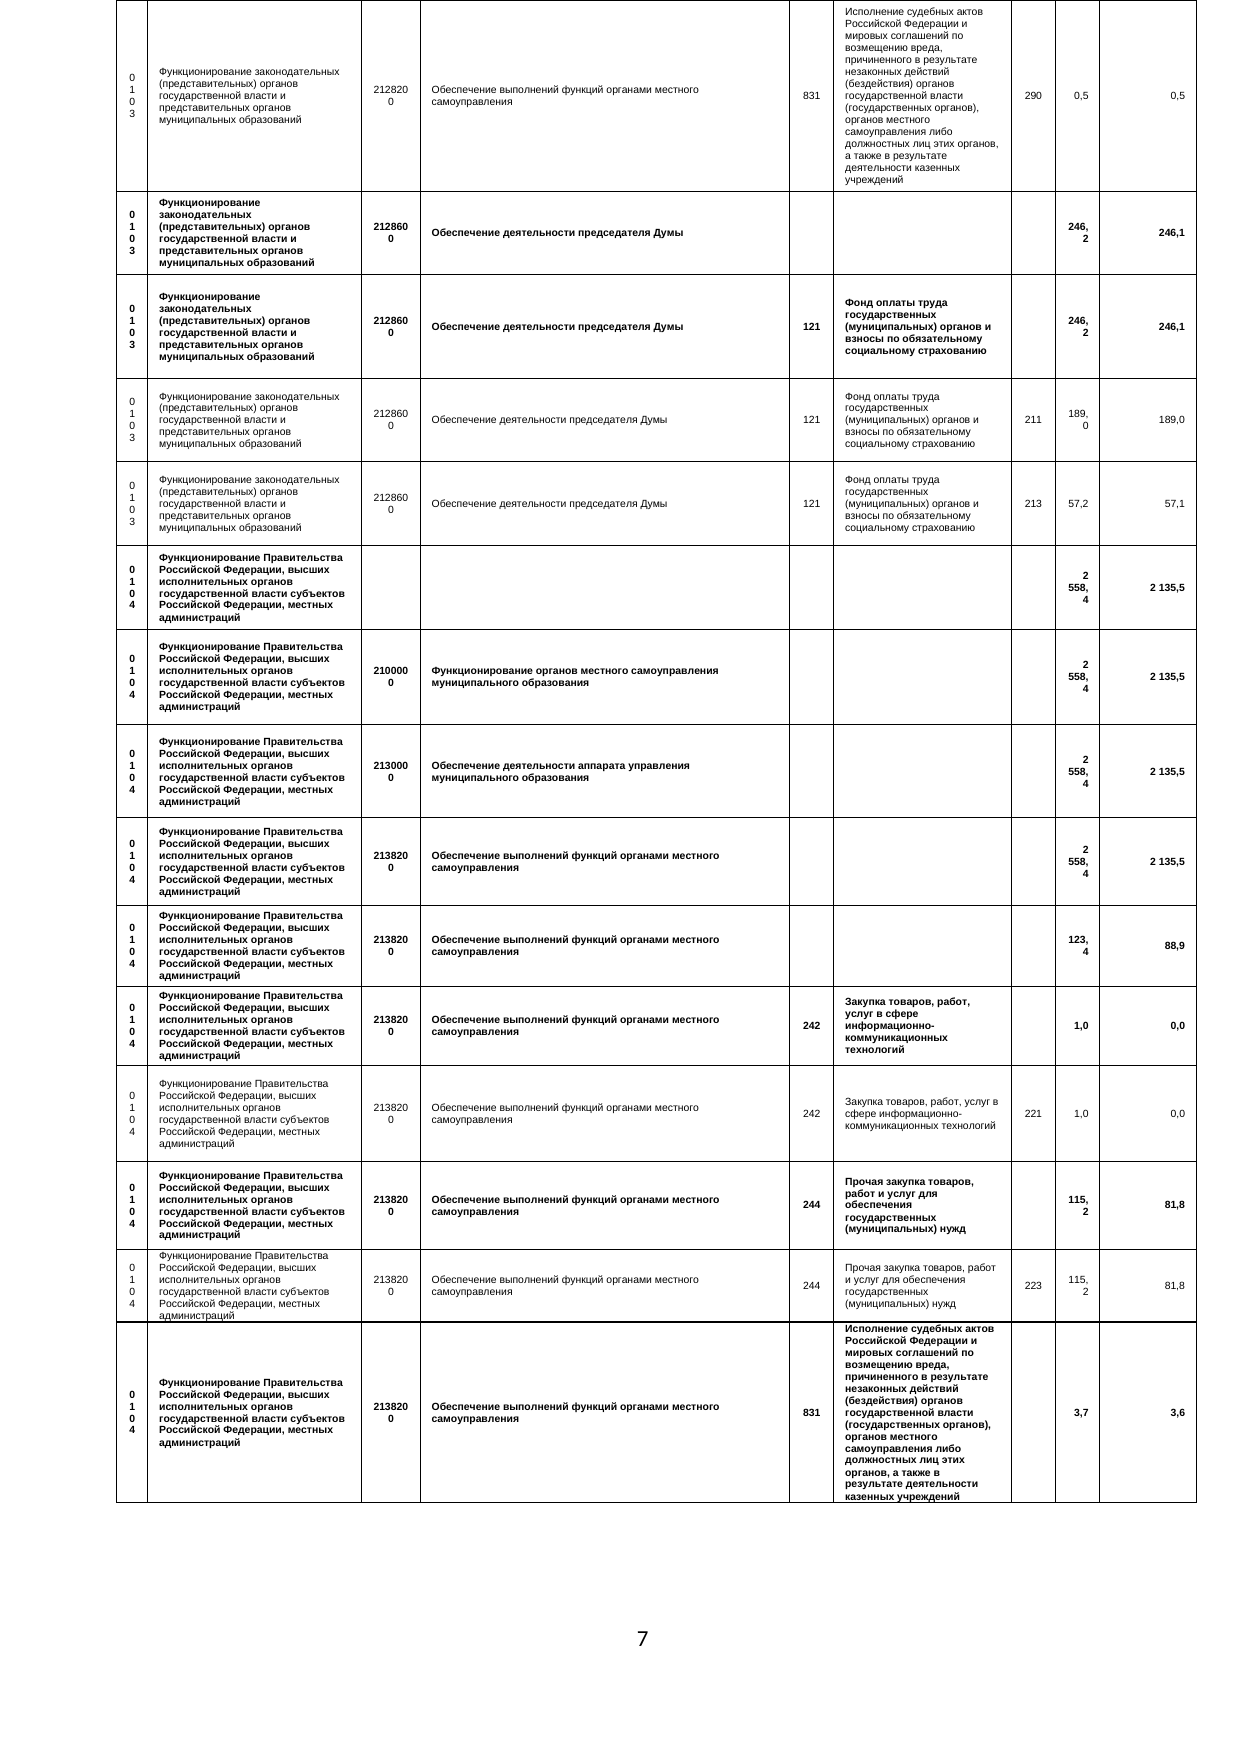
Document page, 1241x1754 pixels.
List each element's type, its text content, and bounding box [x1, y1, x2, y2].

table_cell [1012, 987, 1055, 1065]
table_cell 0104 [117, 1162, 147, 1248]
table_cell Обеспечение выполнений функций органами местного самоуправления [421, 818, 789, 904]
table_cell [421, 1, 789, 191]
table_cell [834, 1323, 1011, 1502]
table_cell 121 [790, 275, 833, 378]
table_cell Обеспечение деятельности председателя Думы [421, 462, 789, 545]
table_cell [1012, 630, 1055, 724]
table_cell 0103 [117, 192, 147, 274]
table_cell 121 [790, 462, 833, 545]
table_cell 0103 [117, 275, 147, 378]
table_cell Закупка товаров, работ, услуг в сфере информационно-коммуникационных технологий [834, 987, 1011, 1065]
table_cell 831 [790, 1323, 833, 1502]
table_cell 2138200 [362, 987, 420, 1065]
table_cell 189,0 [1056, 379, 1099, 461]
table_cell 1,0 [1056, 987, 1099, 1065]
table_cell 223 [1012, 1250, 1055, 1321]
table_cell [148, 1323, 361, 1502]
table_cell Функционирование законодательных (представительных) органов государственной власти и представительных органов муниципальных образований [148, 192, 361, 274]
table_cell Функционирование законодательных (представительных) органов государственной власти и представительных органов муниципальных образований [148, 379, 361, 461]
table_cell Функционирование законодательных (представительных) органов государственной власти и представительных органов муниципальных образований [148, 275, 361, 378]
table_cell [1012, 275, 1055, 378]
table_cell [790, 725, 833, 817]
table_cell 246,1 [1100, 275, 1196, 378]
table_cell 0103 [117, 1, 147, 191]
table_cell 213 [1012, 462, 1055, 545]
table_cell 2128600 [362, 379, 420, 461]
table_cell 0104 [117, 546, 147, 628]
table_cell [790, 906, 833, 986]
table_cell 2 135,5 [1100, 546, 1196, 628]
table_cell 2 558,4 [1056, 818, 1099, 904]
table_cell Обеспечение выполнений функций органами местного самоуправления [421, 1162, 789, 1248]
table_cell [834, 630, 1011, 724]
table_cell 2 135,5 [1100, 725, 1196, 817]
table_cell [834, 546, 1011, 628]
table_cell 2138200 [362, 1250, 420, 1321]
table_cell 2138200 [362, 1066, 420, 1161]
table_cell Обеспечение выполнений функций органами местного самоуправления [421, 987, 789, 1065]
table_cell 123,4 [1056, 906, 1099, 986]
table_cell Закупка товаров, работ, услуг в сфере информационно-коммуникационных технологий [834, 1066, 1011, 1161]
table_cell Фонд оплаты труда государственных (муниципальных) органов и взносы по обязательному социальному страхованию [834, 275, 1011, 378]
table_cell [1012, 192, 1055, 274]
table_cell 2138200 [362, 1323, 420, 1502]
table_cell Обеспечение выполнений функций органами местного самоуправления [421, 906, 789, 986]
table_cell 0104 [117, 906, 147, 986]
table_cell 2 135,5 [1100, 630, 1196, 724]
table_cell 189,0 [1100, 379, 1196, 461]
table_cell 244 [790, 1162, 833, 1248]
table_cell 211 [1012, 379, 1055, 461]
table_cell Обеспечение деятельности председателя Думы [421, 192, 789, 274]
table_cell [1012, 546, 1055, 628]
table_cell 2128600 [362, 192, 420, 274]
table_cell 0,5 [1100, 1, 1196, 191]
table_cell 2138200 [362, 1162, 420, 1248]
table_cell [1012, 1323, 1055, 1502]
table_cell 2 135,5 [1100, 818, 1196, 904]
table_cell 57,1 [1100, 462, 1196, 545]
table_cell Обеспечение выполнений функций органами местного самоуправления [421, 1066, 789, 1161]
table_cell [834, 818, 1011, 904]
table_cell 244 [790, 1250, 833, 1321]
table_cell [834, 192, 1011, 274]
table_cell [362, 546, 420, 628]
table_cell 3,7 [1056, 1323, 1099, 1502]
table_cell 0104 [117, 818, 147, 904]
table_cell 1,0 [1056, 1066, 1099, 1161]
table_cell 81,8 [1100, 1162, 1196, 1248]
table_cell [421, 1323, 789, 1502]
table_cell Прочая закупка товаров, работ и услуг для обеспечения государственных (муниципальных) нужд [834, 1250, 1011, 1321]
table_cell Функционирование органов местного самоуправления муниципального образования [421, 630, 789, 724]
table_cell 3,6 [1100, 1323, 1196, 1502]
table_cell Обеспечение деятельности председателя Думы [421, 275, 789, 378]
table_cell [1012, 818, 1055, 904]
table_cell [790, 546, 833, 628]
table_cell [1012, 906, 1055, 986]
table_cell [790, 192, 833, 274]
table_cell 88,9 [1100, 906, 1196, 986]
table_cell 242 [790, 1066, 833, 1161]
table_cell 221 [1012, 1066, 1055, 1161]
table_cell Фонд оплаты труда государственных (муниципальных) органов и взносы по обязательному социальному страхованию [834, 379, 1011, 461]
table_cell [421, 546, 789, 628]
table_cell 2128600 [362, 462, 420, 545]
table_cell 2128600 [362, 275, 420, 378]
table_cell [834, 906, 1011, 986]
table_cell 0104 [117, 1066, 147, 1161]
table_cell [790, 630, 833, 724]
table_cell 2 558,4 [1056, 725, 1099, 817]
table_cell Обеспечение деятельности аппарата управления муниципального образования [421, 725, 789, 817]
table_cell 2138200 [362, 906, 420, 986]
table_cell [1012, 1162, 1055, 1248]
table_cell 57,2 [1056, 462, 1099, 545]
table_cell 246,2 [1056, 192, 1099, 274]
table_cell Прочая закупка товаров, работ и услуг для обеспечения государственных (муниципальных) нужд [834, 1162, 1011, 1248]
table_cell 0104 [117, 725, 147, 817]
table_cell 2100000 [362, 630, 420, 724]
table_cell 0103 [117, 462, 147, 545]
table_cell 2138200 [362, 818, 420, 904]
table_cell [1012, 725, 1055, 817]
table_cell 2 558,4 [1056, 630, 1099, 724]
table_cell 115,2 [1056, 1162, 1099, 1248]
table_cell 246,1 [1100, 192, 1196, 274]
table_cell 2 558,4 [1056, 546, 1099, 628]
table_cell 831 [790, 1, 833, 191]
table_cell 0104 [117, 1323, 147, 1502]
table_cell [790, 818, 833, 904]
table_cell 242 [790, 987, 833, 1065]
table_cell 121 [790, 379, 833, 461]
table_cell 0,0 [1100, 987, 1196, 1065]
table_cell 2128200 [362, 1, 420, 191]
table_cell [834, 1, 1011, 191]
table_cell 0,5 [1056, 1, 1099, 191]
table_cell [834, 725, 1011, 817]
table_cell 290 [1012, 1, 1055, 191]
table_cell Фонд оплаты труда государственных (муниципальных) органов и взносы по обязательному социальному страхованию [834, 462, 1011, 545]
table_cell Обеспечение выполнений функций органами местного самоуправления [421, 1250, 789, 1321]
table_cell 0104 [117, 630, 147, 724]
table_cell 115,2 [1056, 1250, 1099, 1321]
table_cell Обеспечение деятельности председателя Думы [421, 379, 789, 461]
table_cell 0104 [117, 1250, 147, 1321]
table_cell 246,2 [1056, 275, 1099, 378]
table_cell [148, 1, 361, 191]
table_cell 2130000 [362, 725, 420, 817]
table_cell 0,0 [1100, 1066, 1196, 1161]
table_cell 0103 [117, 379, 147, 461]
table_cell 0104 [117, 987, 147, 1065]
table_cell 81,8 [1100, 1250, 1196, 1321]
table_cell Функционирование законодательных (представительных) органов государственной власти и представительных органов муниципальных образований [148, 462, 361, 545]
